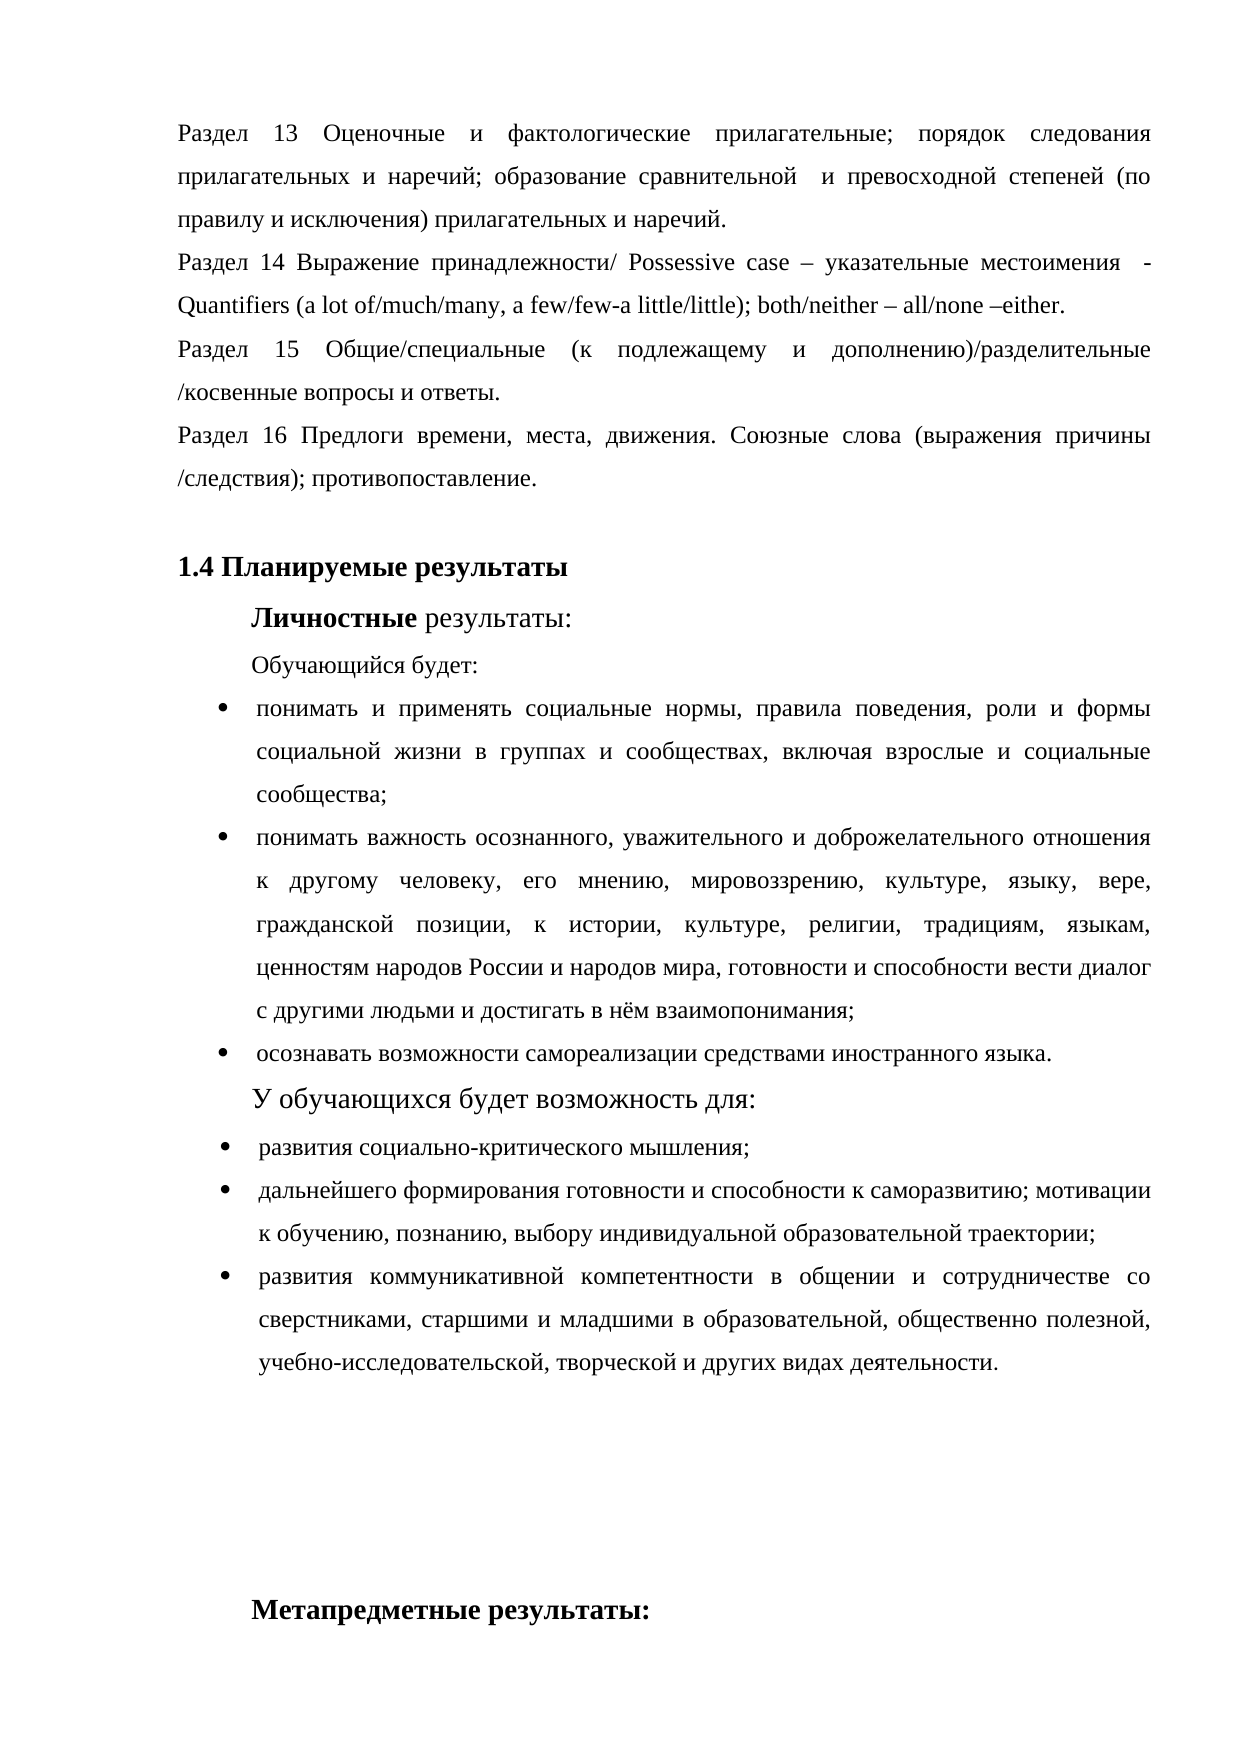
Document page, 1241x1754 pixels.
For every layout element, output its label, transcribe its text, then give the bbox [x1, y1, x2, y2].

list развития социально-критического мышления; [221, 1132, 1152, 1160]
text Личностные результаты: [177, 600, 1152, 633]
list осознавать возможности самореализации средствами иностранного языка. [219, 1038, 1152, 1067]
text Раздел 15 Общие/специальные (к подлежащему и дополнению)/разделительные /косвенные вопросы и ответы. [177, 334, 1152, 406]
text Раздел 16 Предлоги времени, места, движения. Союзные слова (выражения причины /следствия); противопоставление. [177, 420, 1152, 492]
text Метапредметные результаты: [177, 1592, 1152, 1626]
list развития коммуникативной компетентности в общении и сотрудничестве со сверстниками, старшими и младшими в образовательной, общественно полезной, учебно-исследовательской, творческой и других видах деятельности. [221, 1261, 1152, 1376]
text 1.4 Планируемые результаты [177, 549, 1152, 583]
text Раздел 14 Выражение принадлежности/ Possessive case – указательные местоимения - Quantifiers (a lot of/much/many, a few/few-a little/little); both/neither – all/none –either. [177, 247, 1152, 319]
list понимать и применять социальные нормы, правила поведения, роли и формы социальной жизни в группах и сообществах, включая взрослые и социальные сообщества; [219, 693, 1152, 808]
text У обучающихся будет возможность для: [177, 1081, 1152, 1115]
text Обучающийся будет: [177, 650, 1152, 679]
text Раздел 13 Оценочные и фактологические прилагательные; порядок следования прилагательных и наречий; образование сравнительной и превосходной степеней (по правилу и исключения) прилагательных и наречий. [177, 118, 1152, 233]
list понимать важность осознанного, уважительного и доброжелательного отношения к другому человеку, его мнению, мировоззрению, культуре, языку, вере, гражданской позиции, к истории, культуре, религии, традициям, языкам, ценностям народов России и народов мира, готовности и способности вести диалог с другими людьми и достигать в нём взаимопонимания; [219, 822, 1152, 1024]
list дальнейшего формирования готовности и способности к саморазвитию; мотивации к обучению, познанию, выбору индивидуальной образовательной траектории; [221, 1175, 1152, 1247]
